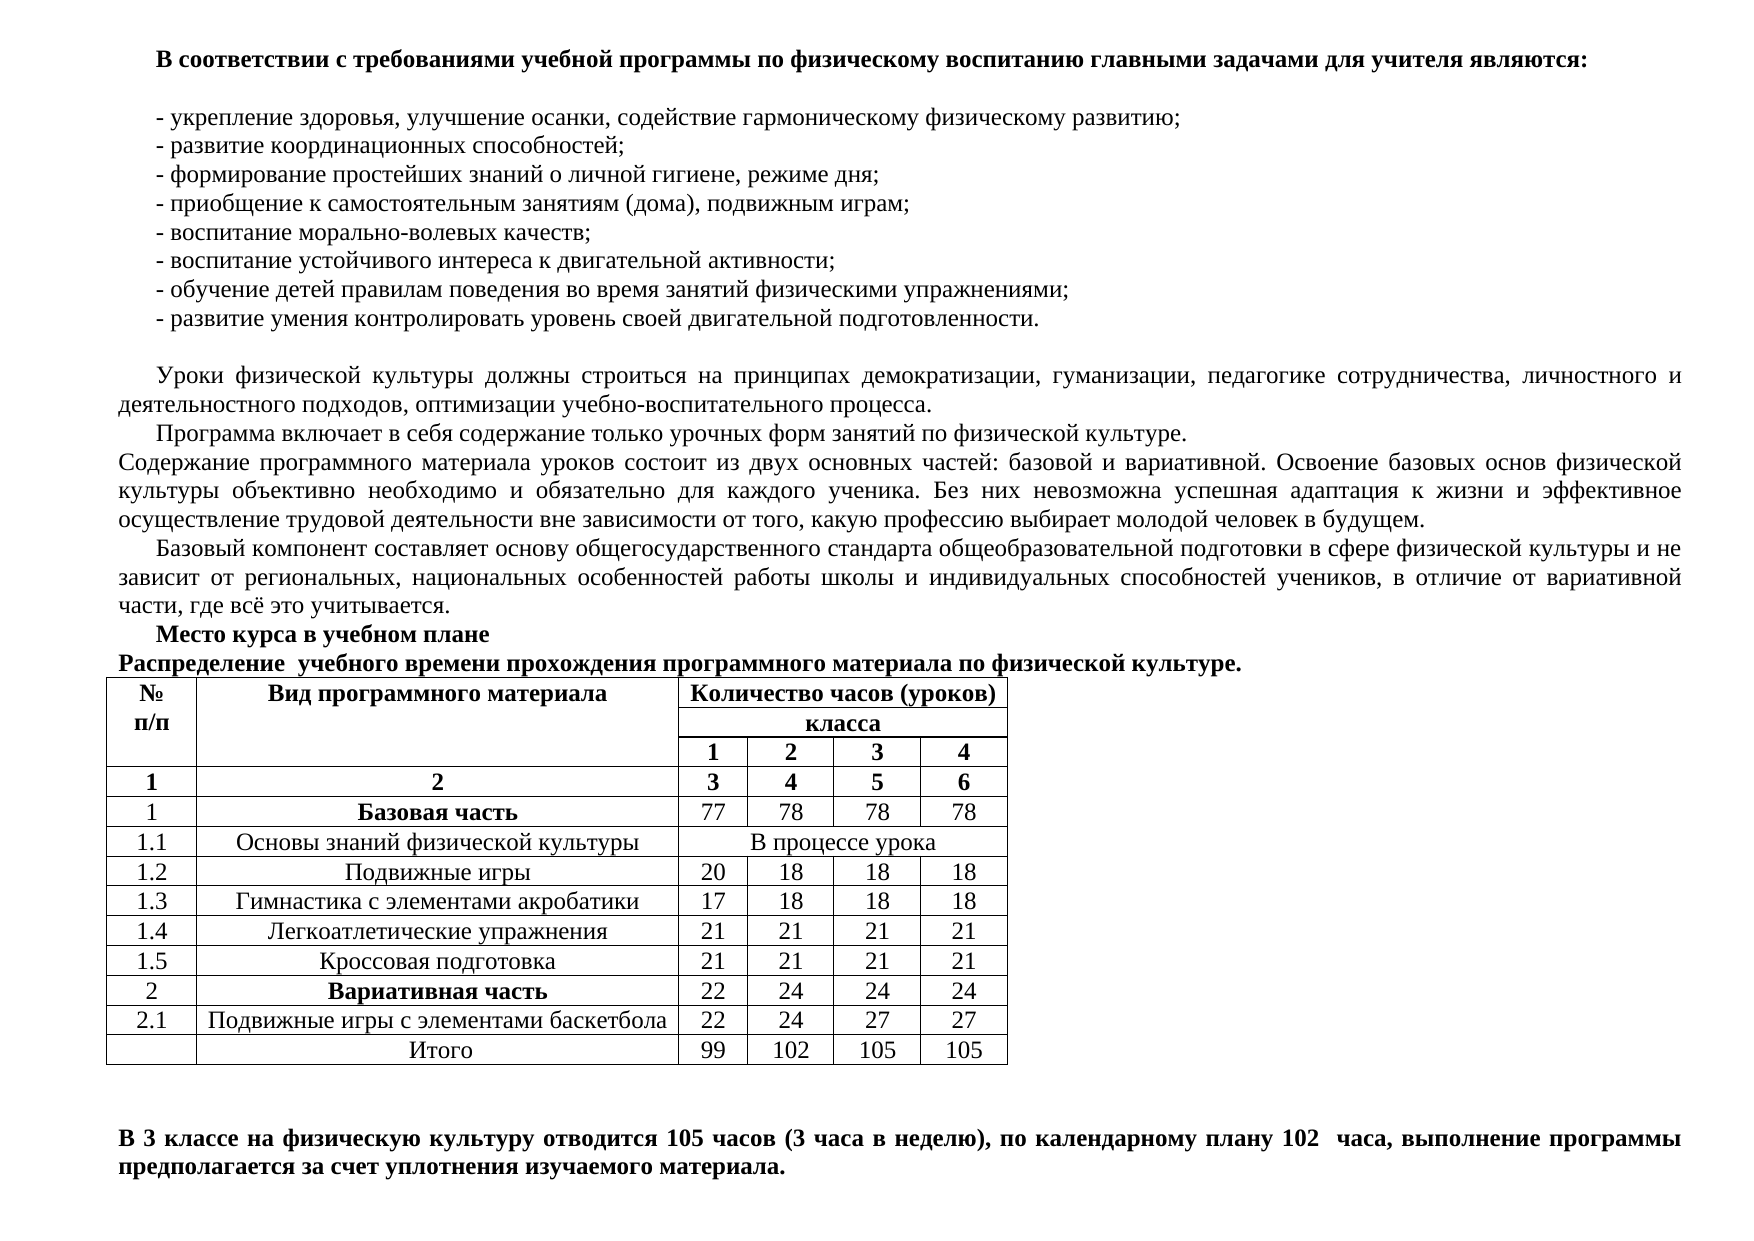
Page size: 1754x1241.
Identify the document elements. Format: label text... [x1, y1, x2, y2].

table_cell 77 [679, 797, 747, 826]
table_cell 3 [834, 738, 920, 766]
table_cell 21 [748, 946, 833, 975]
table_cell 20 [679, 857, 747, 885]
table_cell Подвижные игры с элементами баскетбола [197, 1006, 678, 1034]
table_cell Вариативная часть [197, 976, 678, 1004]
table_cell 18 [921, 857, 1007, 885]
table_cell 18 [921, 886, 1007, 915]
table_cell 6 [921, 767, 1007, 796]
table_cell 22 [679, 976, 747, 1004]
text - приобщение к самостоятельным занятиям (дома), подвижным играм; [118, 188, 1683, 217]
text - воспитание морально-волевых качеств; [118, 217, 1683, 246]
table_header Количество часов (уроков) [679, 678, 1007, 707]
table_cell Итого [197, 1035, 678, 1064]
table_cell 1 [107, 767, 196, 796]
table_cell 2 [107, 976, 196, 1004]
table_cell 24 [921, 976, 1007, 1004]
table_cell 18 [834, 886, 920, 915]
table_cell 18 [748, 857, 833, 885]
table_cell 1 [107, 797, 196, 826]
table_cell Основы знаний физической культуры [197, 827, 678, 856]
table_cell 105 [921, 1035, 1007, 1064]
text Место курса в учебном плане [118, 619, 1683, 648]
table_cell 4 [748, 767, 833, 796]
table_cell 2 [197, 767, 678, 796]
table_cell класса [679, 708, 1007, 736]
table_cell 24 [748, 1006, 833, 1034]
table_cell 1.3 [107, 886, 196, 915]
table_cell 27 [921, 1006, 1007, 1034]
table_cell 18 [748, 886, 833, 915]
text - развитие умения контролировать уровень своей двигательной подготовленности. [118, 303, 1683, 332]
table_cell 99 [679, 1035, 747, 1064]
table_cell 18 [834, 857, 920, 885]
table_cell Кроссовая подготовка [197, 946, 678, 975]
table_header Вид программного материала [197, 678, 678, 766]
table_cell Легкоатлетические упражнения [197, 916, 678, 945]
table_cell 3 [679, 767, 747, 796]
table_cell 21 [679, 916, 747, 945]
text - формирование простейших знаний о личной гигиене, режиме дня; [118, 159, 1683, 188]
table_cell 2.1 [107, 1006, 196, 1034]
text - укрепление здоровья, улучшение осанки, содействие гармоническому физическому развитию; [118, 102, 1683, 131]
table_cell 1 [679, 738, 747, 766]
text В соответствии с требованиями учебной программы по физическому воспитанию главными задачами для учителя являются: [118, 44, 1683, 73]
table_cell 78 [834, 797, 920, 826]
text Содержание программного материала уроков состоит из двух основных частей: базовой и вариативной. Освоение базовых основ физической культуры объективно необходимо и обязательно для каждого ученика. Без них невозможна успешная адаптация к жизни и эффективное осуществление трудовой деятельности вне зависимости от того, какую профессию выбирает молодой человек в будущем. [118, 447, 1683, 533]
table_cell 17 [679, 886, 747, 915]
table_cell 105 [834, 1035, 920, 1064]
table_cell 27 [834, 1006, 920, 1034]
text В 3 классе на физическую культуру отводится 105 часов (3 часа в неделю), по календарному плану 102 часа, выполнение программы предполагается за счет уплотнения изучаемого материала. [118, 1123, 1683, 1180]
table_cell 21 [921, 946, 1007, 975]
table_cell Гимнастика с элементами акробатики [197, 886, 678, 915]
table_cell 22 [679, 1006, 747, 1034]
table_cell 2 [748, 738, 833, 766]
text - развитие координационных способностей; [118, 131, 1683, 159]
table_cell 21 [748, 916, 833, 945]
table_cell 21 [834, 946, 920, 975]
table_cell 21 [834, 916, 920, 945]
table_cell 1.5 [107, 946, 196, 975]
table_cell 21 [679, 946, 747, 975]
table_cell 1.1 [107, 827, 196, 856]
text Уроки физической культуры должны строиться на принципах демократизации, гуманизации, педагогике сотрудничества, личностного и деятельностного подходов, оптимизации учебно-воспитательного процесса. [118, 361, 1683, 418]
table_cell 4 [921, 738, 1007, 766]
text - воспитание устойчивого интереса к двигательной активности; [118, 246, 1683, 274]
table_cell 24 [748, 976, 833, 1004]
table_cell 1.4 [107, 916, 196, 945]
table_cell Подвижные игры [197, 857, 678, 885]
text - обучение детей правилам поведения во время занятий физическими упражнениями; [118, 274, 1683, 303]
table_cell Базовая часть [197, 797, 678, 826]
table_cell 24 [834, 976, 920, 1004]
text Базовый компонент составляет основу общегосударственного стандарта общеобразовательной подготовки в сфере физической культуры и не зависит от региональных, национальных особенностей работы школы и индивидуальных способностей учеников, в отличие от вариативной части, где всё это учитывается. [118, 533, 1683, 619]
table_header № п/п [107, 678, 196, 766]
table_cell В процессе урока [679, 827, 1007, 856]
table_cell 102 [748, 1035, 833, 1064]
text Распределение учебного времени прохождения программного материала по физической культуре. [118, 648, 1683, 677]
table_cell 5 [834, 767, 920, 796]
table_cell 1.2 [107, 857, 196, 885]
table_cell 21 [921, 916, 1007, 945]
table_cell [107, 1035, 196, 1064]
table_cell 78 [921, 797, 1007, 826]
table_cell 78 [748, 797, 833, 826]
text Программа включает в себя содержание только урочных форм занятий по физической культуре. [118, 418, 1683, 447]
